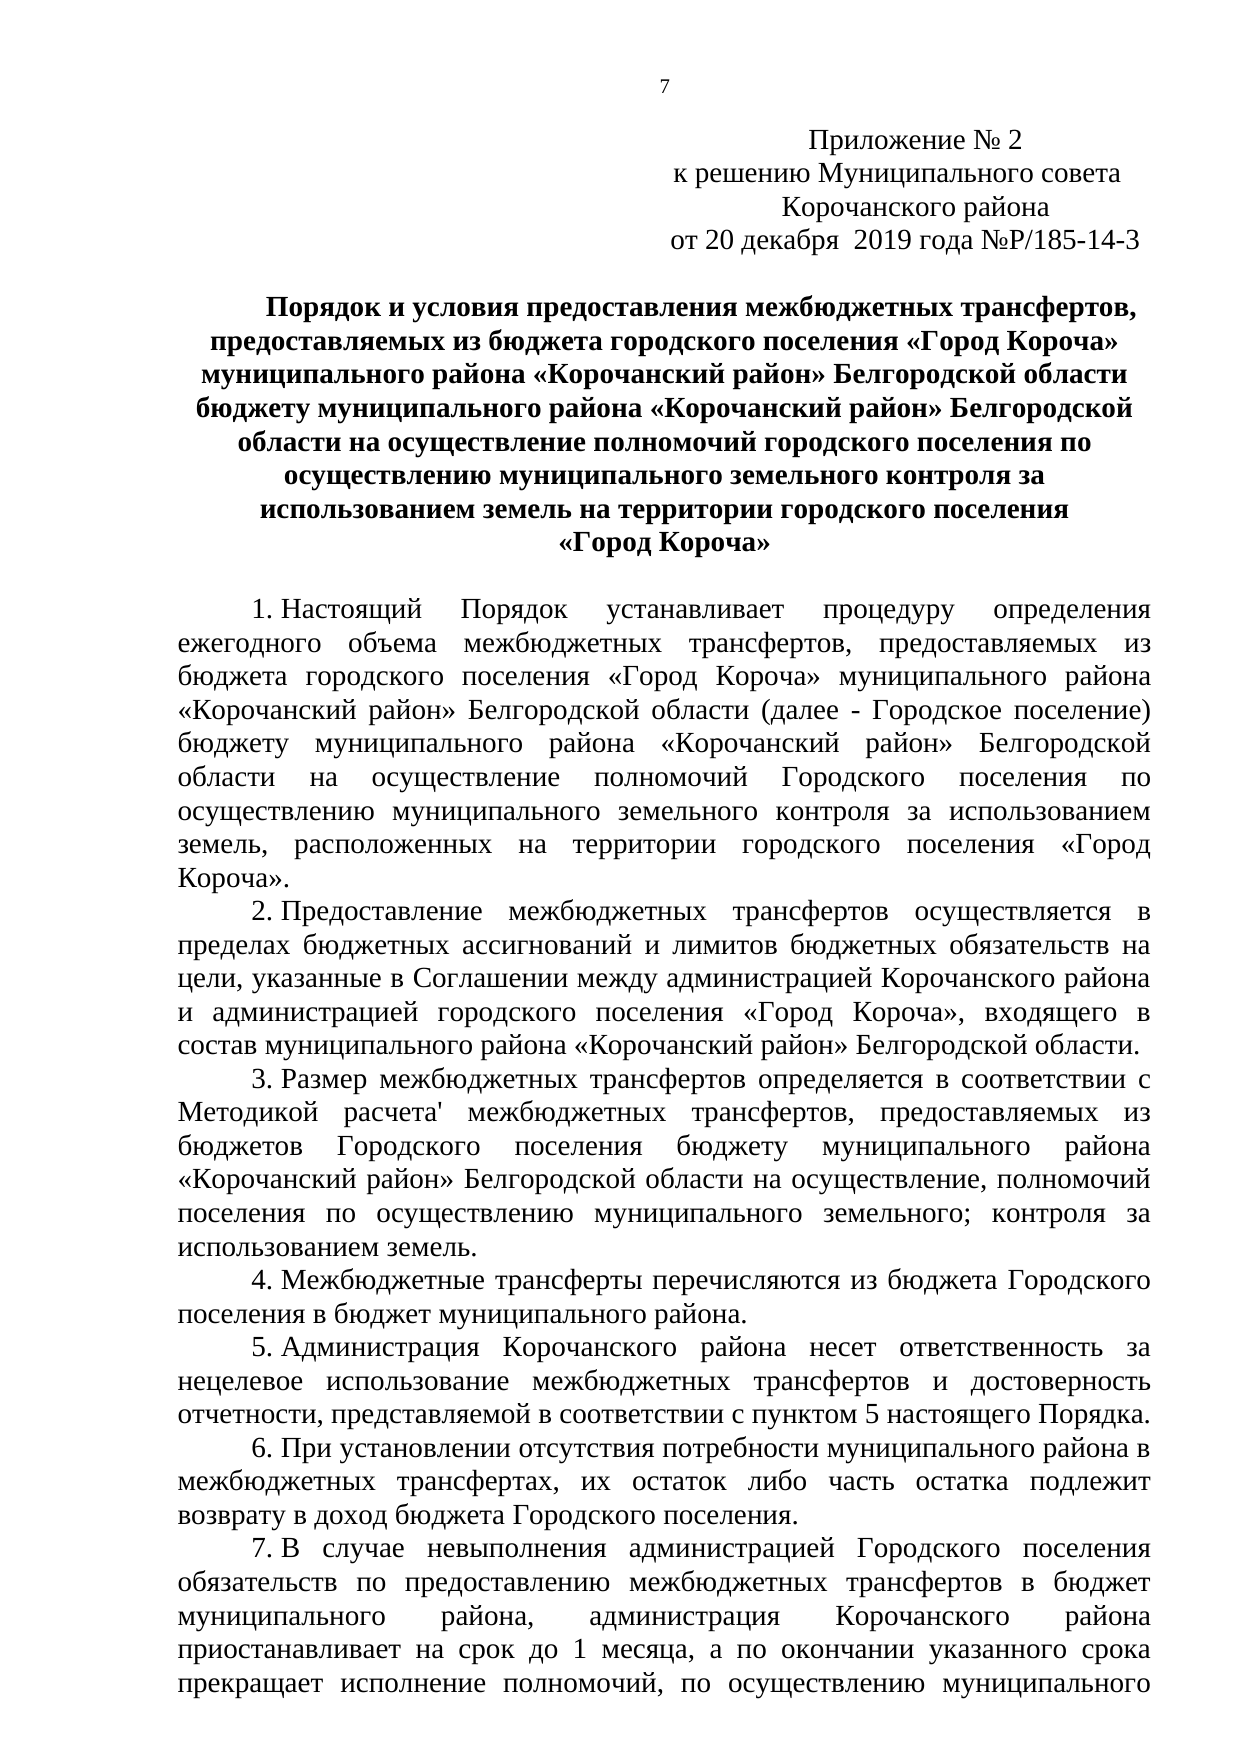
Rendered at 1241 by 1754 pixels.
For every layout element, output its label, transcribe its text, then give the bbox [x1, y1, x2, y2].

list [177, 1531, 1152, 1698]
list При установлении отсутствия потребности муниципального района в межбюджетных трансфертах, их остаток либо часть остатка подлежит возврату в доход бюджета Городского поселения. [177, 1430, 1152, 1531]
text к решению Муниципального совета [177, 155, 1152, 189]
list Размер межбюджетных трансфертов определяется в соответствии с Методикой расчета' межбюджетных трансфертов, предоставляемых из бюджетов Городского поселения бюджету муниципального района «Корочанский район» Белгородской области на осуществление, полномочий поселения по осуществлению муниципального земельного; контроля за использованием земель. [177, 1061, 1152, 1262]
list Предоставление межбюджетных трансфертов осуществляется в пределах бюджетных ассигнований и лимитов бюджетных обязательств на цели, указанные в Соглашении между администрацией Корочанского района и администрацией городского поселения «Город Короча», входящего в состав муниципального района «Корочанский район» Белгородской области. [177, 893, 1152, 1061]
list Настоящий Порядок устанавливает процедуру определения ежегодного объема межбюджетных трансфертов, предоставляемых из бюджета городского поселения «Город Короча» муниципального района «Корочанский район» Белгородской области (далее - Городское поселение) бюджету муниципального района «Корочанский район» Белгородской области на осуществление полномочий Городского поселения по осуществлению муниципального земельного контроля за использованием земель, расположенных на территории городского поселения «Город Короча». [177, 591, 1152, 893]
text Порядок и условия предоставления межбюджетных трансфертов, предоставляемых из бюджета городского поселения «Город Короча» муниципального района «Корочанский район» Белгородской области бюджету муниципального района «Корочанский район» Белгородской области на осуществление полномочий городского поселения по осуществлению муниципального земельного контроля за использованием земель на территории городского поселения «Город Короча» [177, 289, 1152, 558]
text от 20 декабря 2019 года №Р/185-14-3 [177, 222, 1152, 256]
list Межбюджетные трансферты перечисляются из бюджета Городского поселения в бюджет муниципального района. [177, 1262, 1152, 1329]
list Администрация Корочанского района несет ответственность за нецелевое использование межбюджетных трансфертов и достоверность отчетности, представляемой в соответствии с пунктом 5 настоящего Порядка. [177, 1329, 1152, 1430]
text Приложение № 2 [679, 122, 1152, 155]
text Корочанского района [679, 189, 1152, 222]
